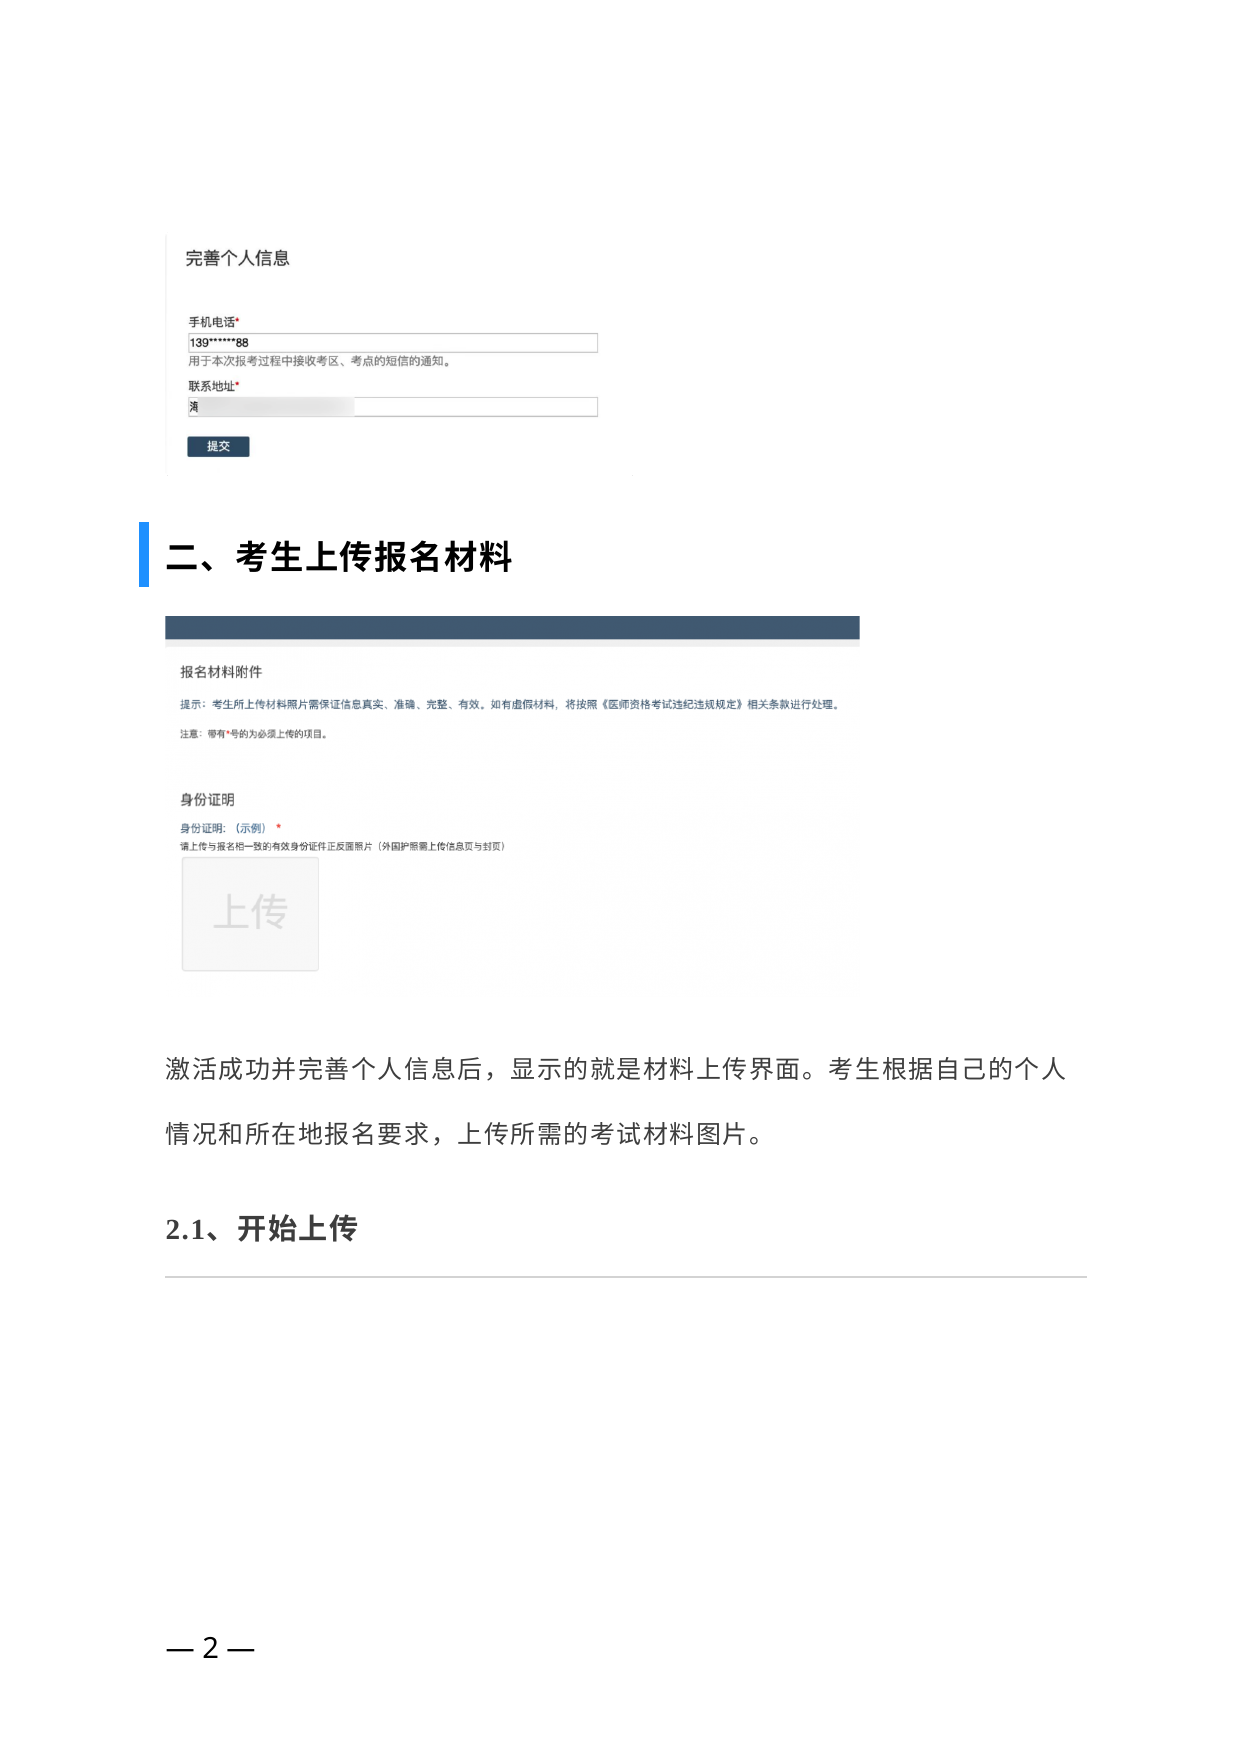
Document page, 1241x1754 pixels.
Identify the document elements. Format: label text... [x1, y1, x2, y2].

picture [165, 616, 860, 997]
text 2.1、开始上传 [165, 1194, 1087, 1276]
text 二、考生上传报名材料 [149, 522, 1087, 587]
picture [165, 232, 633, 476]
text 激活成功并完善个人信息后，显示的就是材料上传界面。考生根据自己的个人情况和所在地报名要求，上传所需的考试材料图片。 [165, 1035, 1087, 1165]
